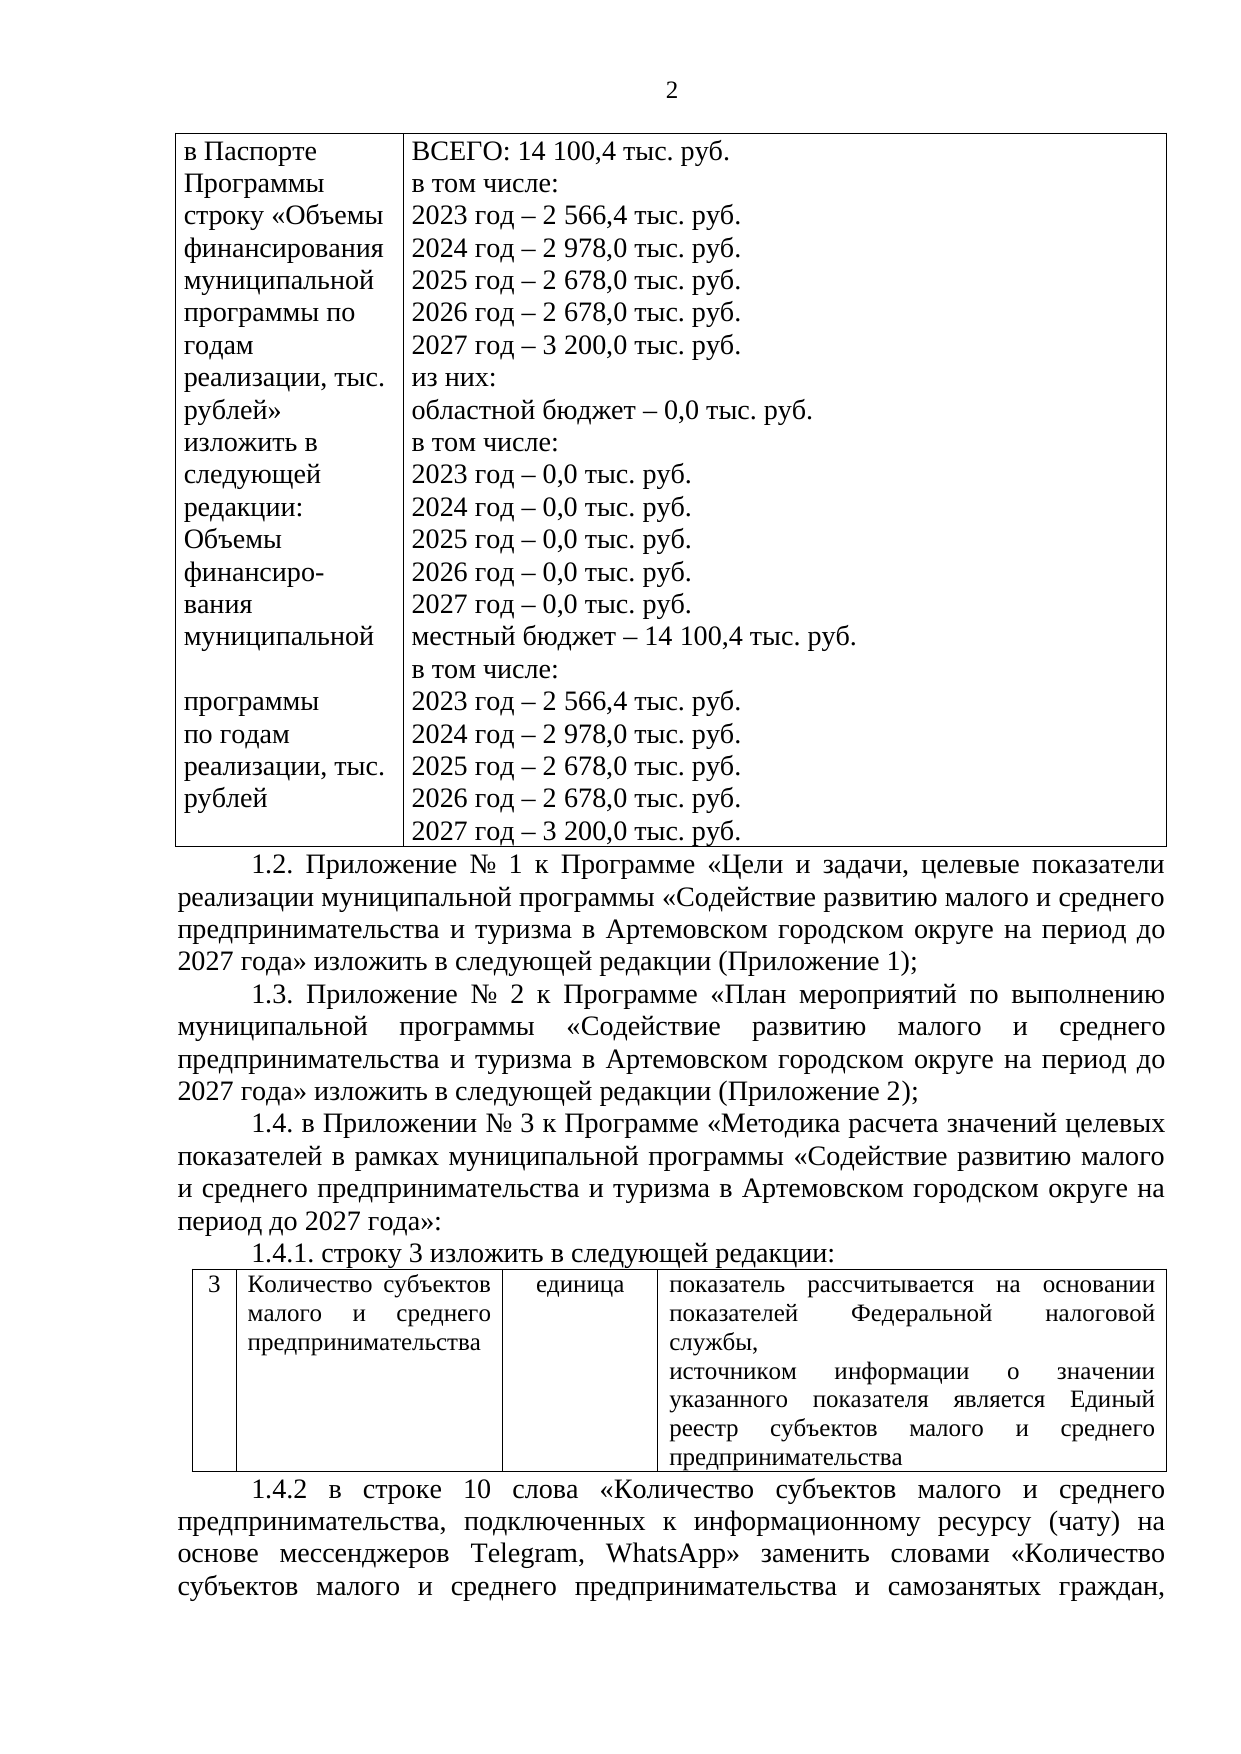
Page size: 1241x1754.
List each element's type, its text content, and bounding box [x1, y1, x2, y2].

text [177, 1472, 1166, 1601]
table_header ВСЕГО: 14 100,4 тыс. руб. в том числе: 2023 год – 2 566,4 тыс. руб. 2024 год – 2 978,0 тыс. руб. 2025 год – 2 678,0 тыс. руб. 2026 год – 2 678,0 тыс. руб. 2027 год – 3 200,0 тыс. руб. из них: областной бюджет – 0,0 тыс. руб. в том числе: 2023 год – 0,0 тыс. руб. 2024 год – 0,0 тыс. руб. 2025 год – 0,0 тыс. руб. 2026 год – 0,0 тыс. руб. 2027 год – 0,0 тыс. руб. местный бюджет – 14 100,4 тыс. руб. в том числе: 2023 год – 2 566,4 тыс. руб. 2024 год – 2 978,0 тыс. руб. 2025 год – 2 678,0 тыс. руб. 2026 год – 2 678,0 тыс. руб. 2027 год – 3 200,0 тыс. руб. [404, 134, 1166, 846]
table_header в Паспорте Программы строку «Объемы финансирования муниципальной программы по годам реализации, тыс. рублей» изложить в следующей редакции: Объемы финансиро- вания муниципальной программы по годам реализации, тыс. рублей [176, 134, 403, 846]
text 1.3. Приложение № 2 к Программе «План мероприятий по выполнению муниципальной программы «Содействие развитию малого и среднего предпринимательства и туризма в Артемовском городском округе на период до 2027 года» изложить в следующей редакции (Приложение 2); [177, 977, 1166, 1106]
text 1.4.1. строку 3 изложить в следующей редакции: [177, 1236, 1166, 1268]
text 1.4. в Приложении № 3 к Программе «Методика расчета значений целевых показателей в рамках муниципальной программы «Содействие развитию малого и среднего предпринимательства и туризма в Артемовском городском округе на период до 2027 года»: [177, 1106, 1166, 1236]
table_header показатель рассчитывается на основании показателей Федеральной налоговой службы, источником информации о значении указанного показателя является Единый реестр субъектов малого и среднего предпринимательства [658, 1270, 1166, 1471]
table_header 3 [193, 1270, 236, 1471]
table_header Количество субъектов малого и среднего предпринимательства [237, 1270, 502, 1471]
table_header единица [503, 1270, 657, 1471]
text 1.2. Приложение № 1 к Программе «Цели и задачи, целевые показатели реализации муниципальной программы «Содействие развитию малого и среднего предпринимательства и туризма в Артемовском городском округе на период до 2027 года» изложить в следующей редакции (Приложение 1); [177, 847, 1166, 977]
